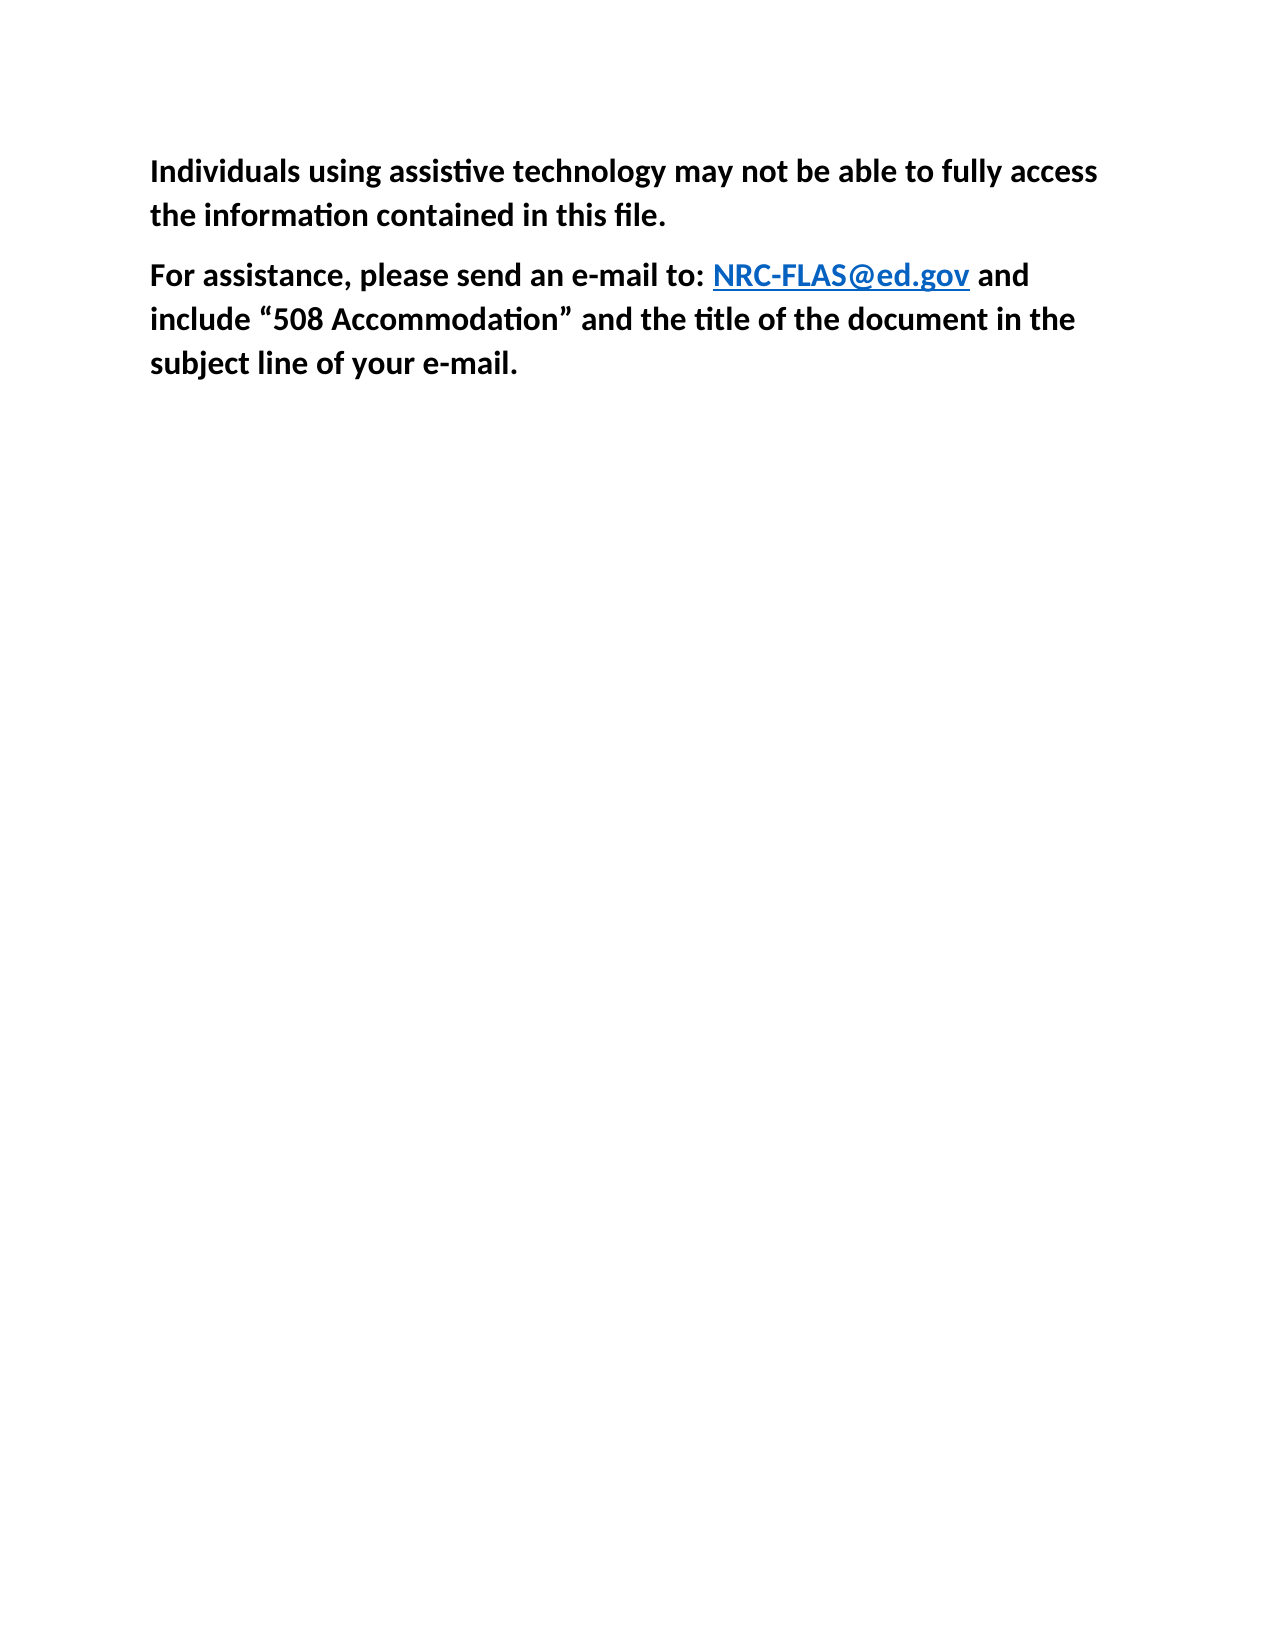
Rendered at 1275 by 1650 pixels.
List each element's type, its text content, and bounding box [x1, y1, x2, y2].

text For assistance, please send an e-mail to: NRC-FLAS@ed.gov and include “508 Accommodation” and the title of the document in the subject line of your e-mail. [150, 254, 1125, 383]
text Individuals using assistive technology may not be able to fully access the information contained in this file. [150, 150, 1125, 235]
